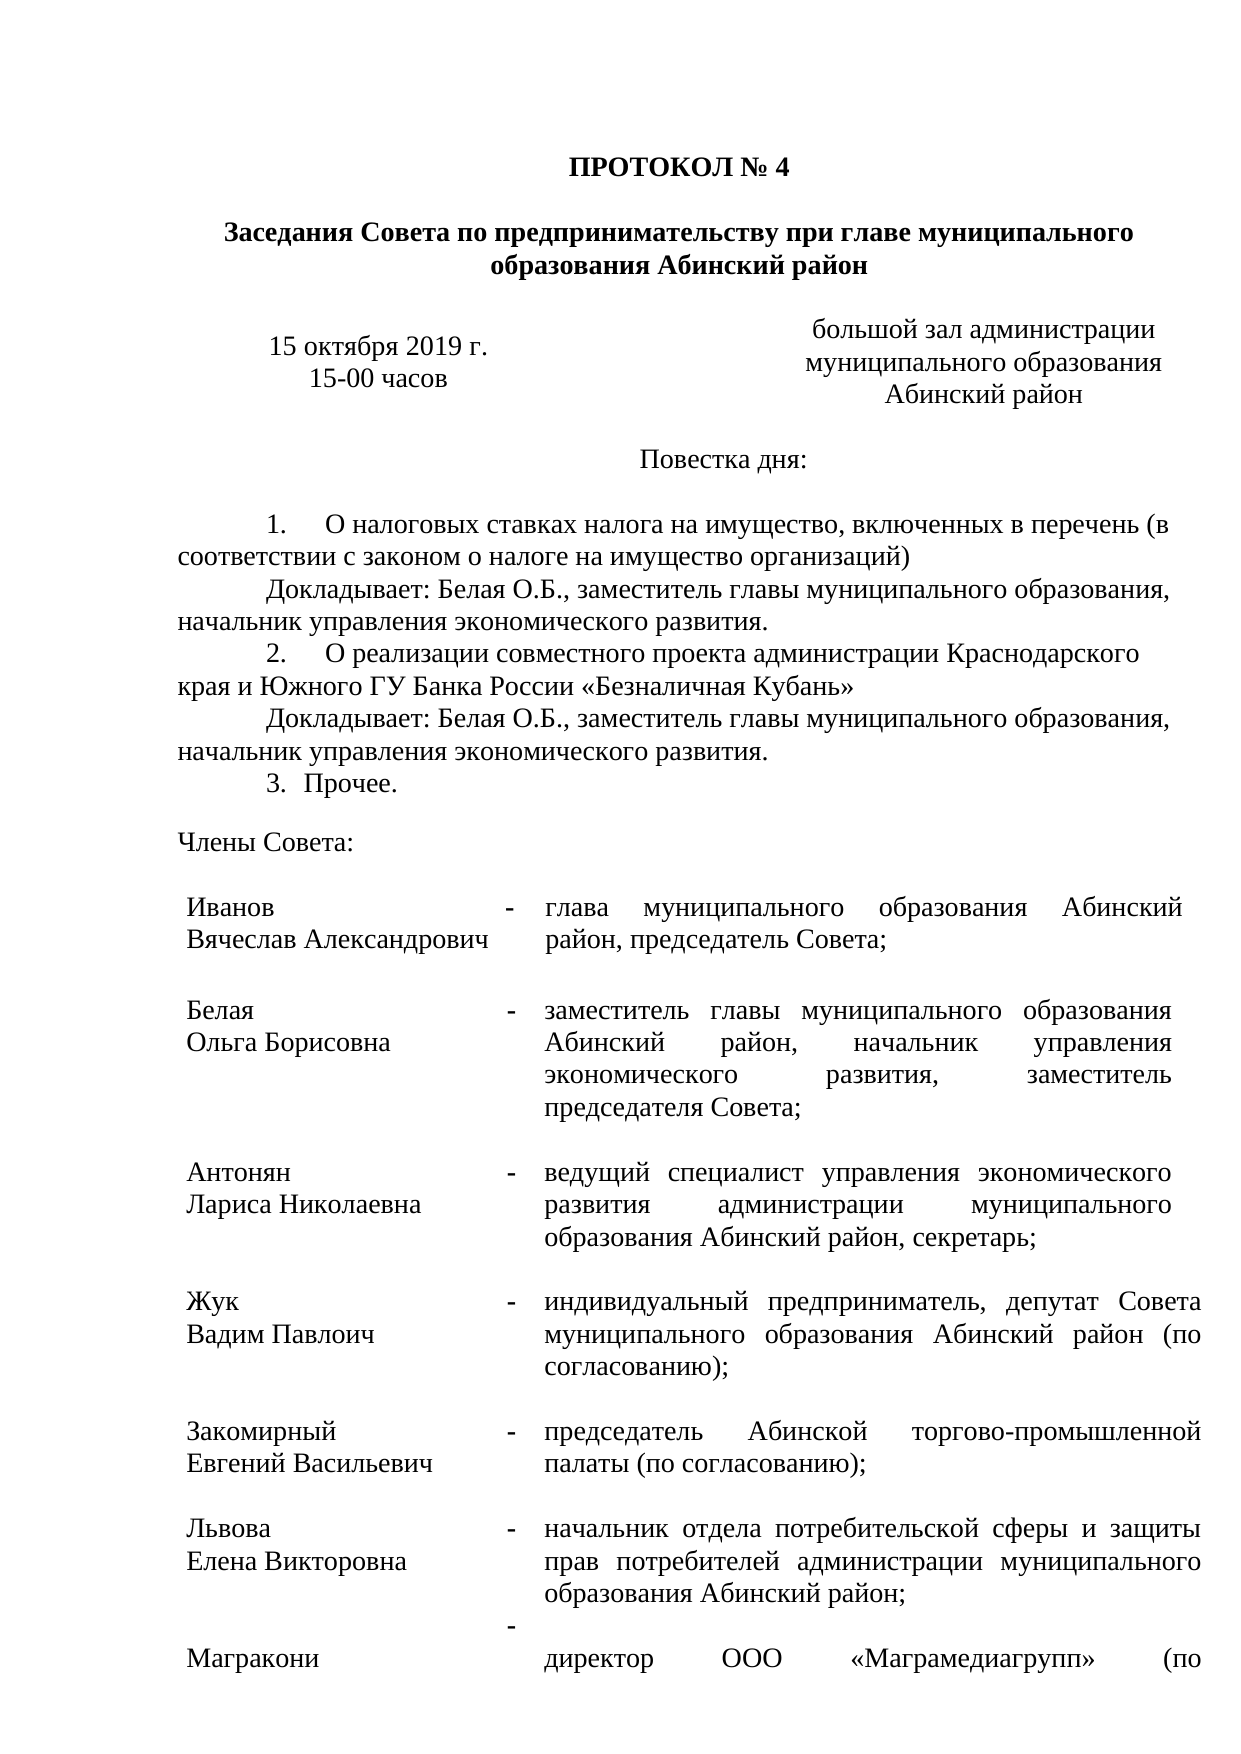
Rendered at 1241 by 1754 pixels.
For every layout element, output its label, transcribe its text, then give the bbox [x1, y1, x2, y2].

list Прочее. [266, 766, 1181, 798]
table_cell Антонян Лариса Николаевна [177, 1155, 487, 1284]
text Заседания Совета по предпринимательству при главе муниципального образования Абинский район [177, 215, 1181, 280]
table_cell заместитель главы муниципального образования Абинский район, начальник управления экономического развития, заместитель председателя Совета; [535, 993, 1181, 1155]
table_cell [487, 1414, 535, 1673]
text ПРОТОКОЛ № 4 [177, 151, 1181, 183]
text Повестка дня: [177, 442, 1181, 474]
list О реализации совместного проекта администрации Краснодарского края и Южного ГУ Банка России «Безналичная Кубань» [177, 636, 1181, 701]
table_header Иванов Вячеслав Александрович [177, 890, 502, 993]
table_cell - [487, 1155, 535, 1284]
text Докладывает: Белая О.Б., заместитель главы муниципального образования, начальник управления экономического развития. [177, 572, 1181, 636]
table_cell Жук Вадим Павлоич [177, 1284, 487, 1414]
table_header - [502, 890, 536, 993]
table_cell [177, 1414, 487, 1673]
table_cell - [487, 1284, 535, 1414]
table_cell Белая Ольга Борисовна [177, 993, 487, 1155]
table_header большой зал администрации муниципального образования Абинский район [591, 313, 1196, 410]
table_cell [535, 1414, 1211, 1673]
list О налоговых ставках налога на имущество, включенных в перечень (в соответствии с законом о налоге на имущество организаций) [177, 507, 1181, 572]
table_cell - [487, 993, 535, 1155]
table_header глава муниципального образования Абинский район, председатель Совета; [536, 890, 1192, 993]
text Докладывает: Белая О.Б., заместитель главы муниципального образования, начальник управления экономического развития. [177, 701, 1181, 766]
table_header 15 октября 2019 г. 15-00 часов [166, 313, 591, 410]
text Члены Совета: [177, 825, 1181, 857]
table_cell ведущий специалист управления экономического развития администрации муниципального образования Абинский район, секретарь; [535, 1155, 1181, 1284]
table_cell индивидуальный предприниматель, депутат Совета муниципального образования Абинский район (по согласованию); [535, 1284, 1211, 1414]
